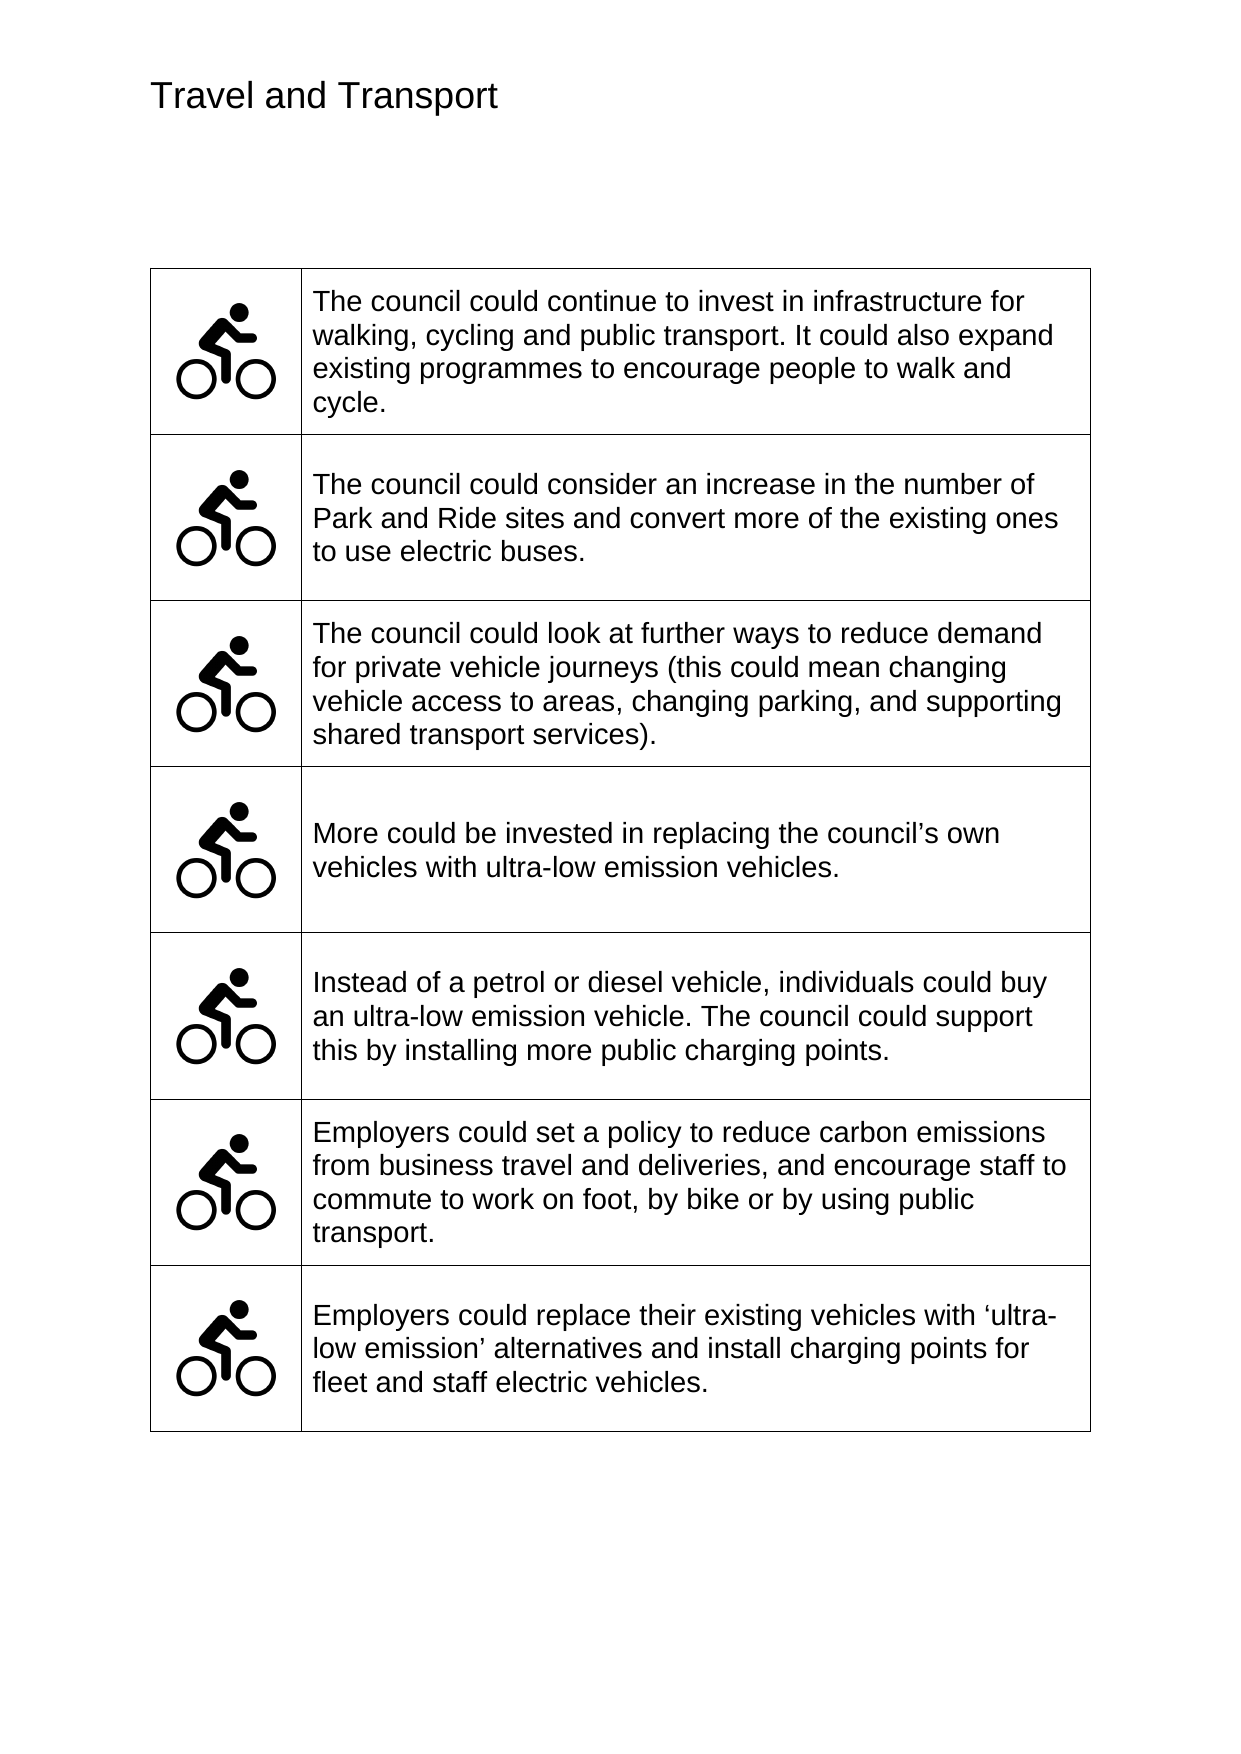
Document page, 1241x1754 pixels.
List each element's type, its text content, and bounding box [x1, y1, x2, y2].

table_cell [151, 933, 301, 1098]
table_cell Employers could set a policy to reduce carbon emissions from business travel and deliveries, and encourage staff to commute to work on foot, by bike or by using public transport. [302, 1100, 1090, 1264]
table_cell [151, 1266, 301, 1431]
picture [169, 1125, 283, 1232]
table_cell [151, 767, 301, 932]
picture [169, 793, 283, 900]
table_cell The council could look at further ways to reduce demand for private vehicle journeys (this could mean changing vehicle access to areas, changing parking, and supporting shared transport services). [302, 601, 1090, 766]
table_cell [151, 1100, 301, 1264]
picture [169, 1291, 283, 1399]
table_cell Instead of a petrol or diesel vehicle, individuals could buy an ultra-low emission vehicle. The council could support this by installing more public charging points. [302, 933, 1090, 1098]
table_cell [151, 601, 301, 766]
picture [169, 959, 283, 1066]
picture [169, 295, 283, 402]
table_header [151, 269, 301, 434]
picture [169, 627, 283, 734]
table_header The council could continue to invest in infrastructure for walking, cycling and public transport. It could also expand existing programmes to encourage people to walk and cycle. [302, 269, 1090, 434]
picture [169, 461, 283, 568]
table_cell The council could consider an increase in the number of Park and Ride sites and convert more of the existing ones to use electric buses. [302, 435, 1090, 600]
table_cell More could be invested in replacing the council’s own vehicles with ultra-low emission vehicles. [302, 767, 1090, 932]
table_cell [151, 435, 301, 600]
table_cell Employers could replace their existing vehicles with ‘ultra-low emission’ alternatives and install charging points for fleet and staff electric vehicles. [302, 1266, 1090, 1431]
